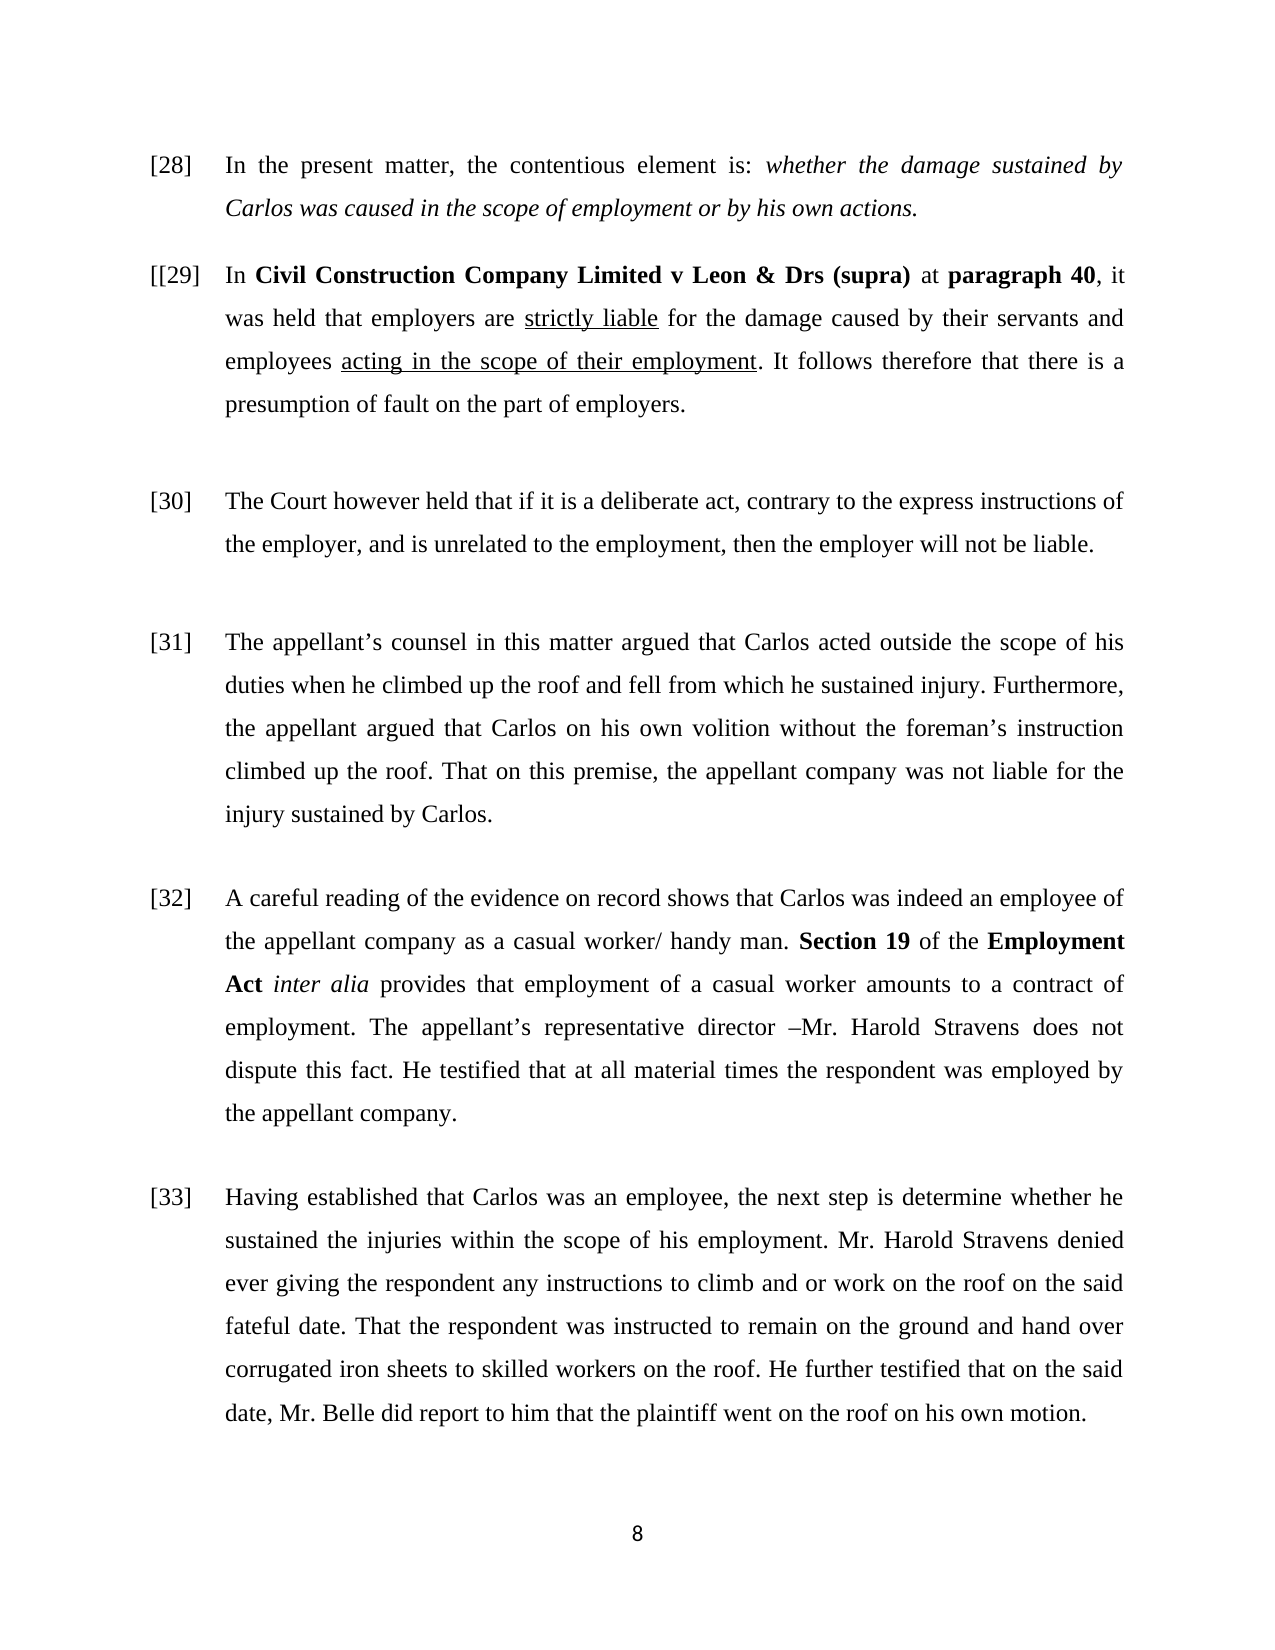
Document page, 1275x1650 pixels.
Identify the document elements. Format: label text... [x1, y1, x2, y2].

text [31] The appellant’s counsel in this matter argued that Carlos acted outside the scope of his duties when he climbed up the roof and fell from which he sustained injury. Furthermore, the appellant argued that Carlos on his own volition without the foreman’s instruction climbed up the roof. That on this premise, the appellant company was not liable for the injury sustained by Carlos. [150, 627, 1125, 828]
text [[29] In Civil Construction Company Limited v Leon & Drs (supra) at paragraph 40, it was held that employers are strictly liable for the damage caused by their servants and employees acting in the scope of their employment. It follows therefore that there is a presumption of fault on the part of employers. [150, 260, 1125, 418]
text [33] Having established that Carlos was an employee, the next step is determine whether he sustained the injuries within the scope of his employment. Mr. Harold Stravens denied ever giving the respondent any instructions to climb and or work on the roof on the said fateful date. That the respondent was instructed to remain on the ground and hand over corrugated iron sheets to skilled workers on the roof. He further testified that on the said date, Mr. Belle did report to him that the plaintiff went on the roof on his own motion. [150, 1182, 1125, 1426]
text [28] In the present matter, the contentious element is: whether the damage sustained by Carlos was caused in the scope of employment or by his own actions. [150, 150, 1125, 222]
text [32] A careful reading of the evidence on record shows that Carlos was indeed an employee of the appellant company as a casual worker/ handy man. Section 19 of the Employment Act inter alia provides that employment of a casual worker amounts to a contract of employment. The appellant’s representative director –Mr. Harold Stravens does not dispute this fact. He testified that at all material times the respondent was employed by the appellant company. [150, 883, 1125, 1127]
text [30] The Court however held that if it is a deliberate act, contrary to the express instructions of the employer, and is unrelated to the employment, then the employer will not be liable. [150, 486, 1125, 558]
